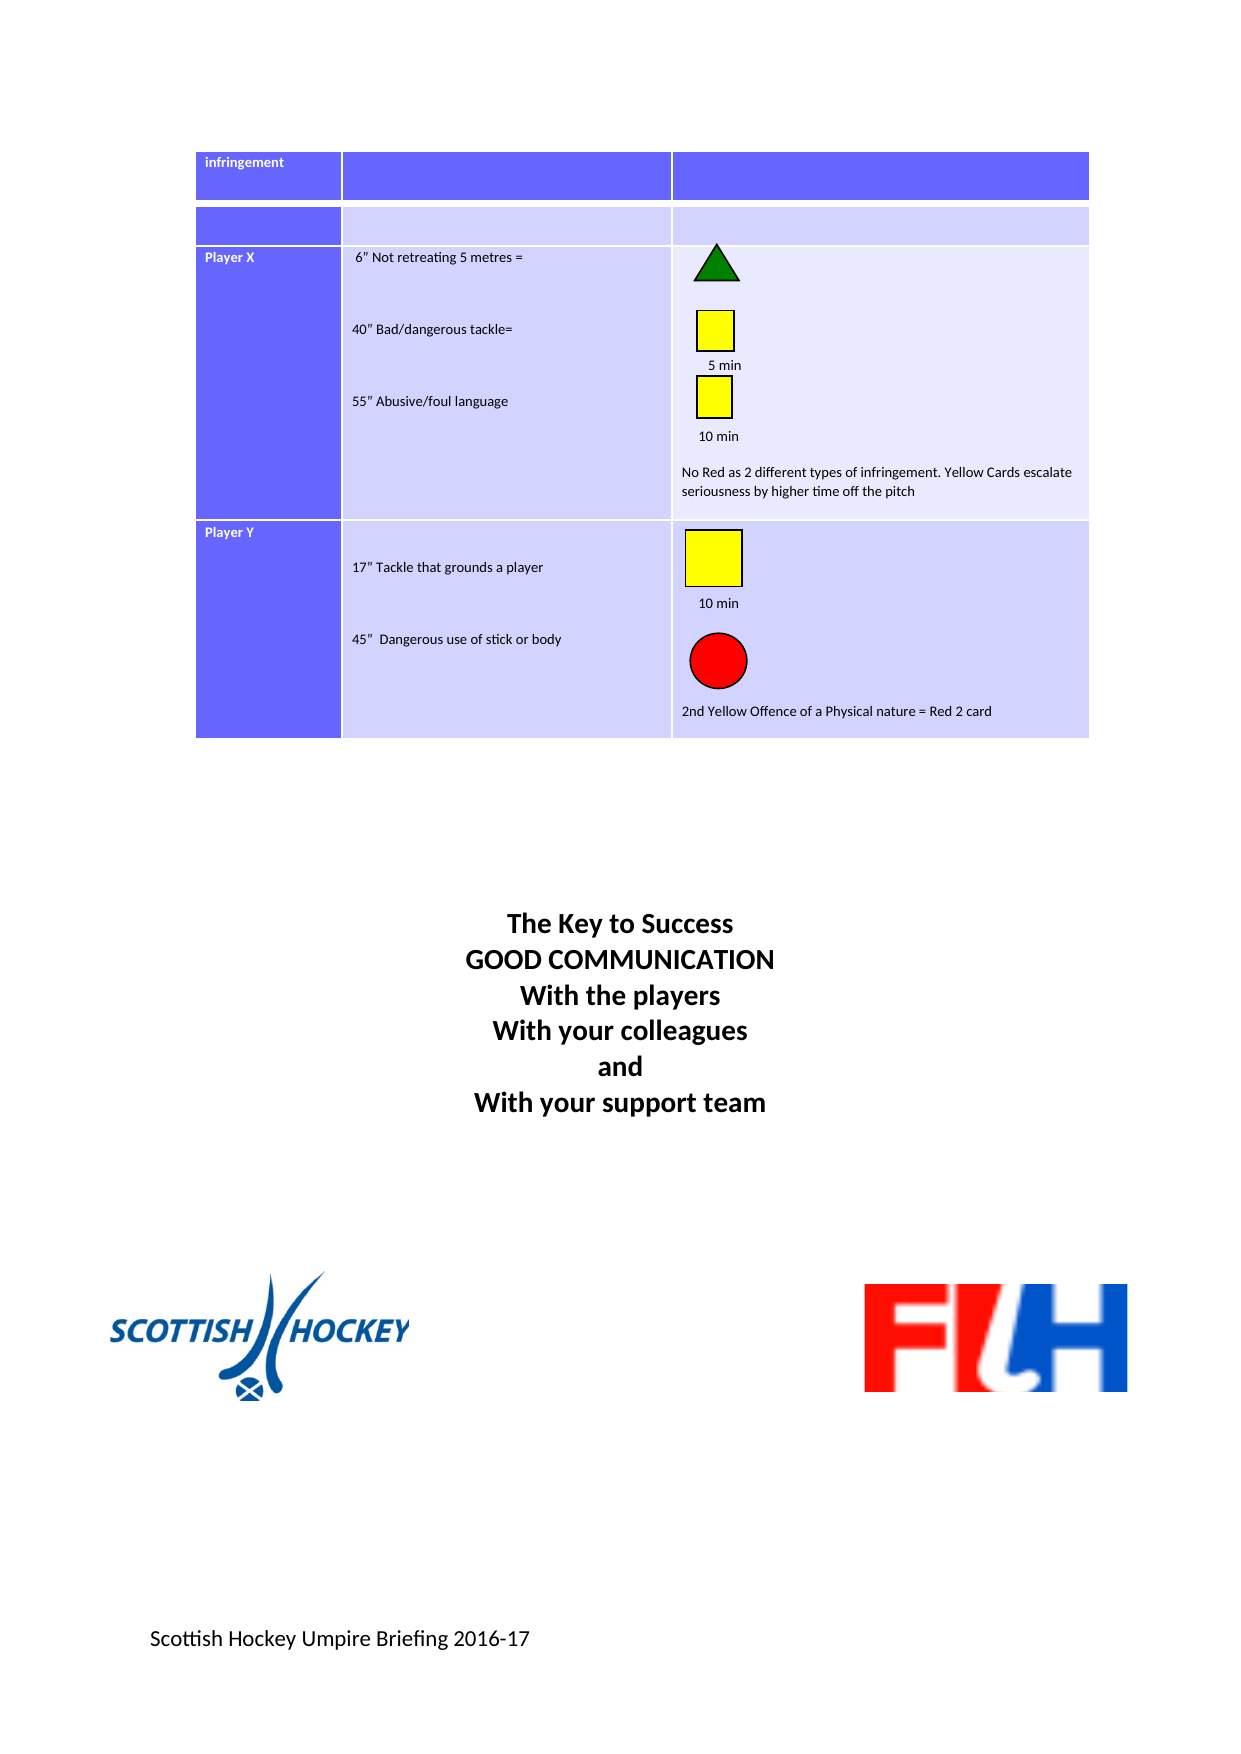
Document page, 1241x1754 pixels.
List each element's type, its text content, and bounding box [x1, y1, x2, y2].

table_cell [196, 207, 341, 245]
text GOOD COMMUNICATION [150, 941, 1090, 977]
table_header Card Option [673, 152, 1089, 200]
text With the players [150, 977, 1090, 1012]
picture [108, 1271, 409, 1400]
text The Key to Success [150, 906, 1090, 941]
table_cell Player X [196, 247, 341, 519]
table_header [196, 152, 341, 200]
table_cell Player Y [196, 521, 341, 738]
text With your support team [150, 1084, 1090, 1119]
table_cell [673, 207, 1089, 245]
table_cell 17” Tackle that grounds a player 45” Dangerous use of stick or body [343, 521, 671, 738]
table_cell 10 min 2nd Yellow Offence of a Physical nature = Red 2 card [673, 521, 1089, 738]
table_cell 5 min 10 min No Red as 2 different types of infringement. Yellow Cards escalate seriousness by higher time off the pitch [673, 247, 1089, 519]
text and [150, 1048, 1090, 1084]
text With your colleagues [150, 1012, 1090, 1048]
table_header Examples [343, 152, 671, 200]
table_cell [343, 207, 671, 245]
table_cell 6” Not retreating 5 metres = 40” Bad/dangerous tackle= 55” Abusive/foul language [343, 247, 671, 519]
